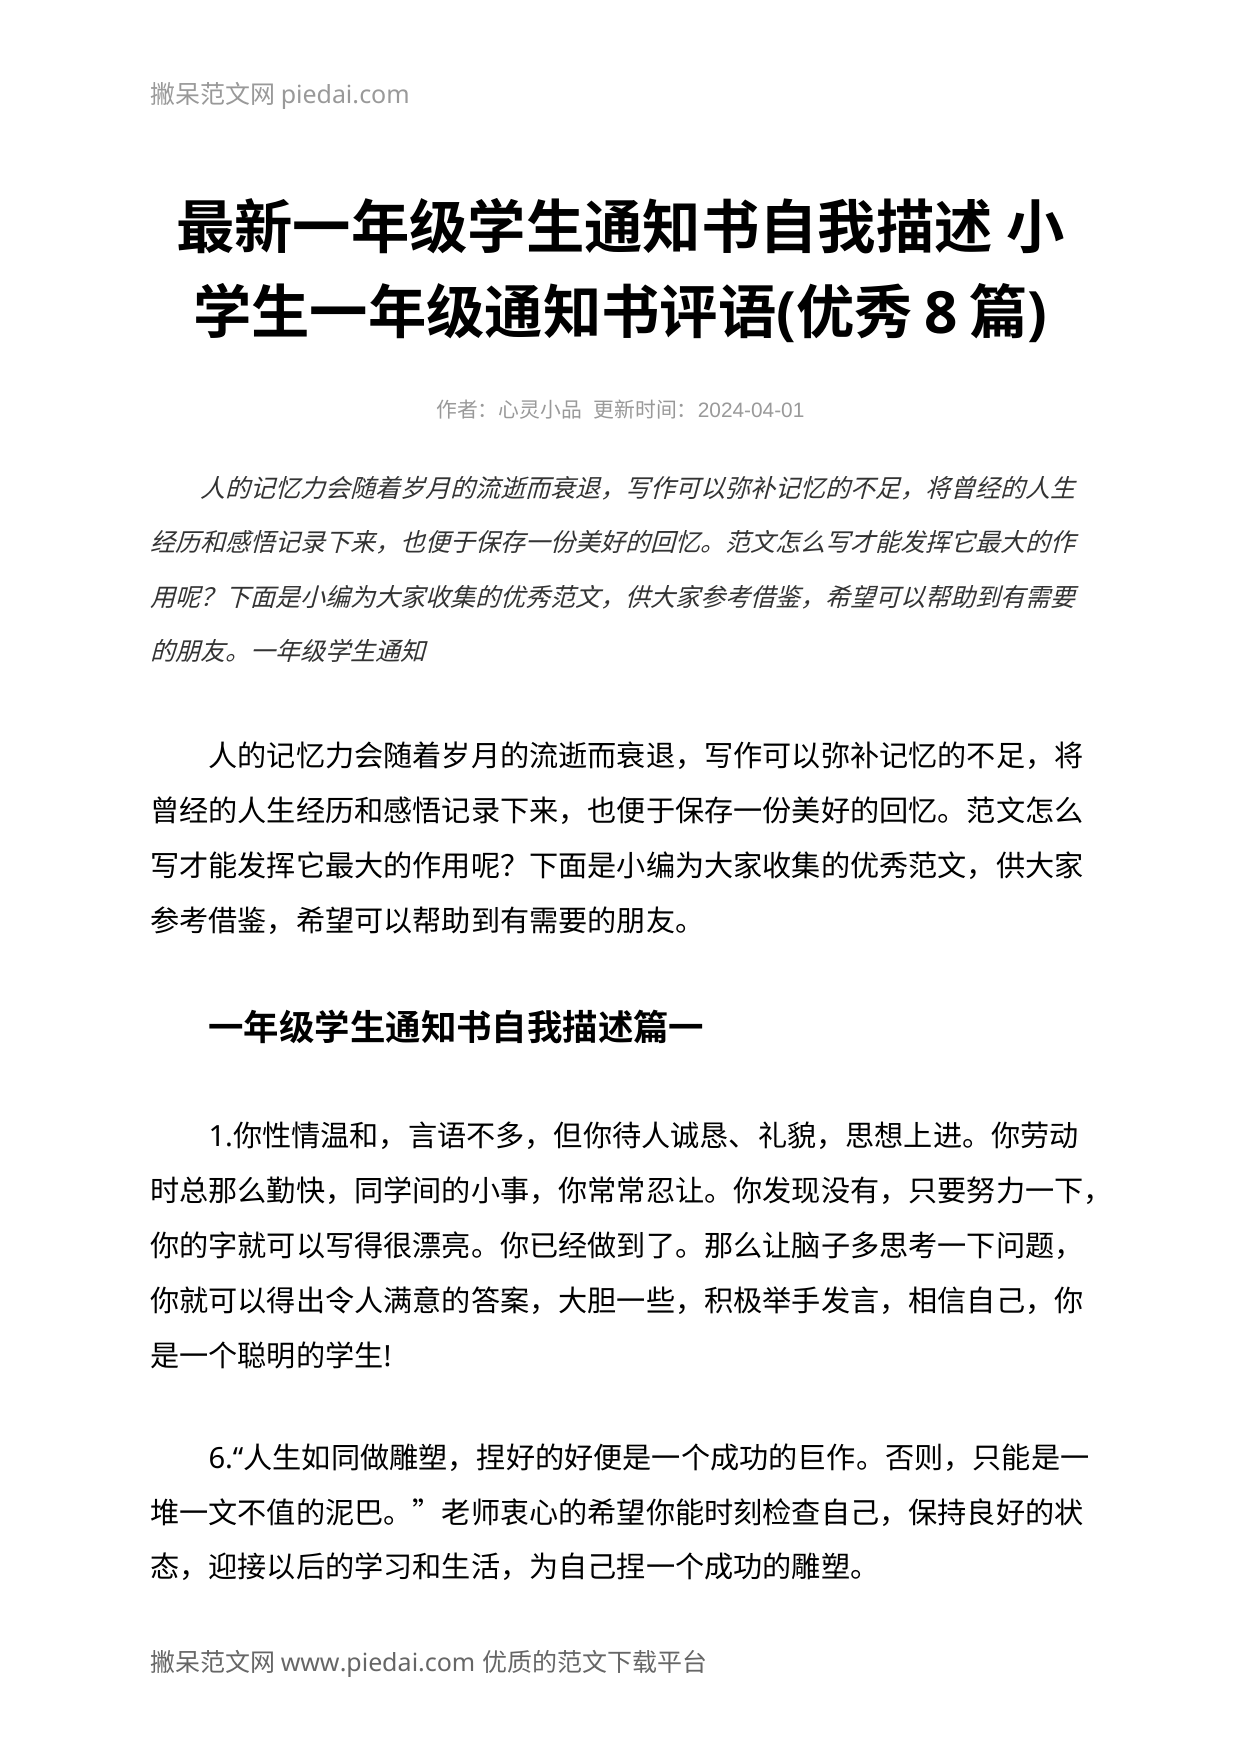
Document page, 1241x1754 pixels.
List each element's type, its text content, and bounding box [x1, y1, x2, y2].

text 人的记忆力会随着岁月的流逝而衰退，写作可以弥补记忆的不足，将曾经的人生经历和感悟记录下来，也便于保存一份美好的回忆。范文怎么写才能发挥它最大的作用呢？下面是小编为大家收集的优秀范文，供大家参考借鉴，希望可以帮助到有需要的朋友。 [150, 733, 1090, 939]
text 一年级学生通知书自我描述篇一 [150, 999, 1090, 1050]
text 6.“人生如同做雕塑，捏好的好便是一个成功的巨作。否则，只能是一堆一文不值的泥巴。”老师衷心的希望你能时刻检查自己，保持良好的状态，迎接以后的学习和生活，为自己捏一个成功的雕塑。 [150, 1434, 1090, 1586]
subtitle 最新一年级学生通知书自我描述 小学生一年级通知书评语(优秀8篇) [150, 181, 1090, 351]
text 1.你性情温和，言语不多，但你待人诚恳、礼貌，思想上进。你劳动时总那么勤快，同学间的小事，你常常忍让。你发现没有，只要努力一下，你的字就可以写得很漂亮。你已经做到了。那么让脑子多思考一下问题，你就可以得出令人满意的答案，大胆一些，积极举手发言，相信自己，你是一个聪明的学生! [150, 1112, 1090, 1374]
text 人的记忆力会随着岁月的流逝而衰退，写作可以弥补记忆的不足，将曾经的人生经历和感悟记录下来，也便于保存一份美好的回忆。范文怎么写才能发挥它最大的作用呢？下面是小编为大家收集的优秀范文，供大家参考借鉴，希望可以帮助到有需要的朋友。一年级学生通知 [150, 468, 1090, 668]
text 作者：心灵小品 更新时间：2024-04-01 [150, 397, 1090, 421]
